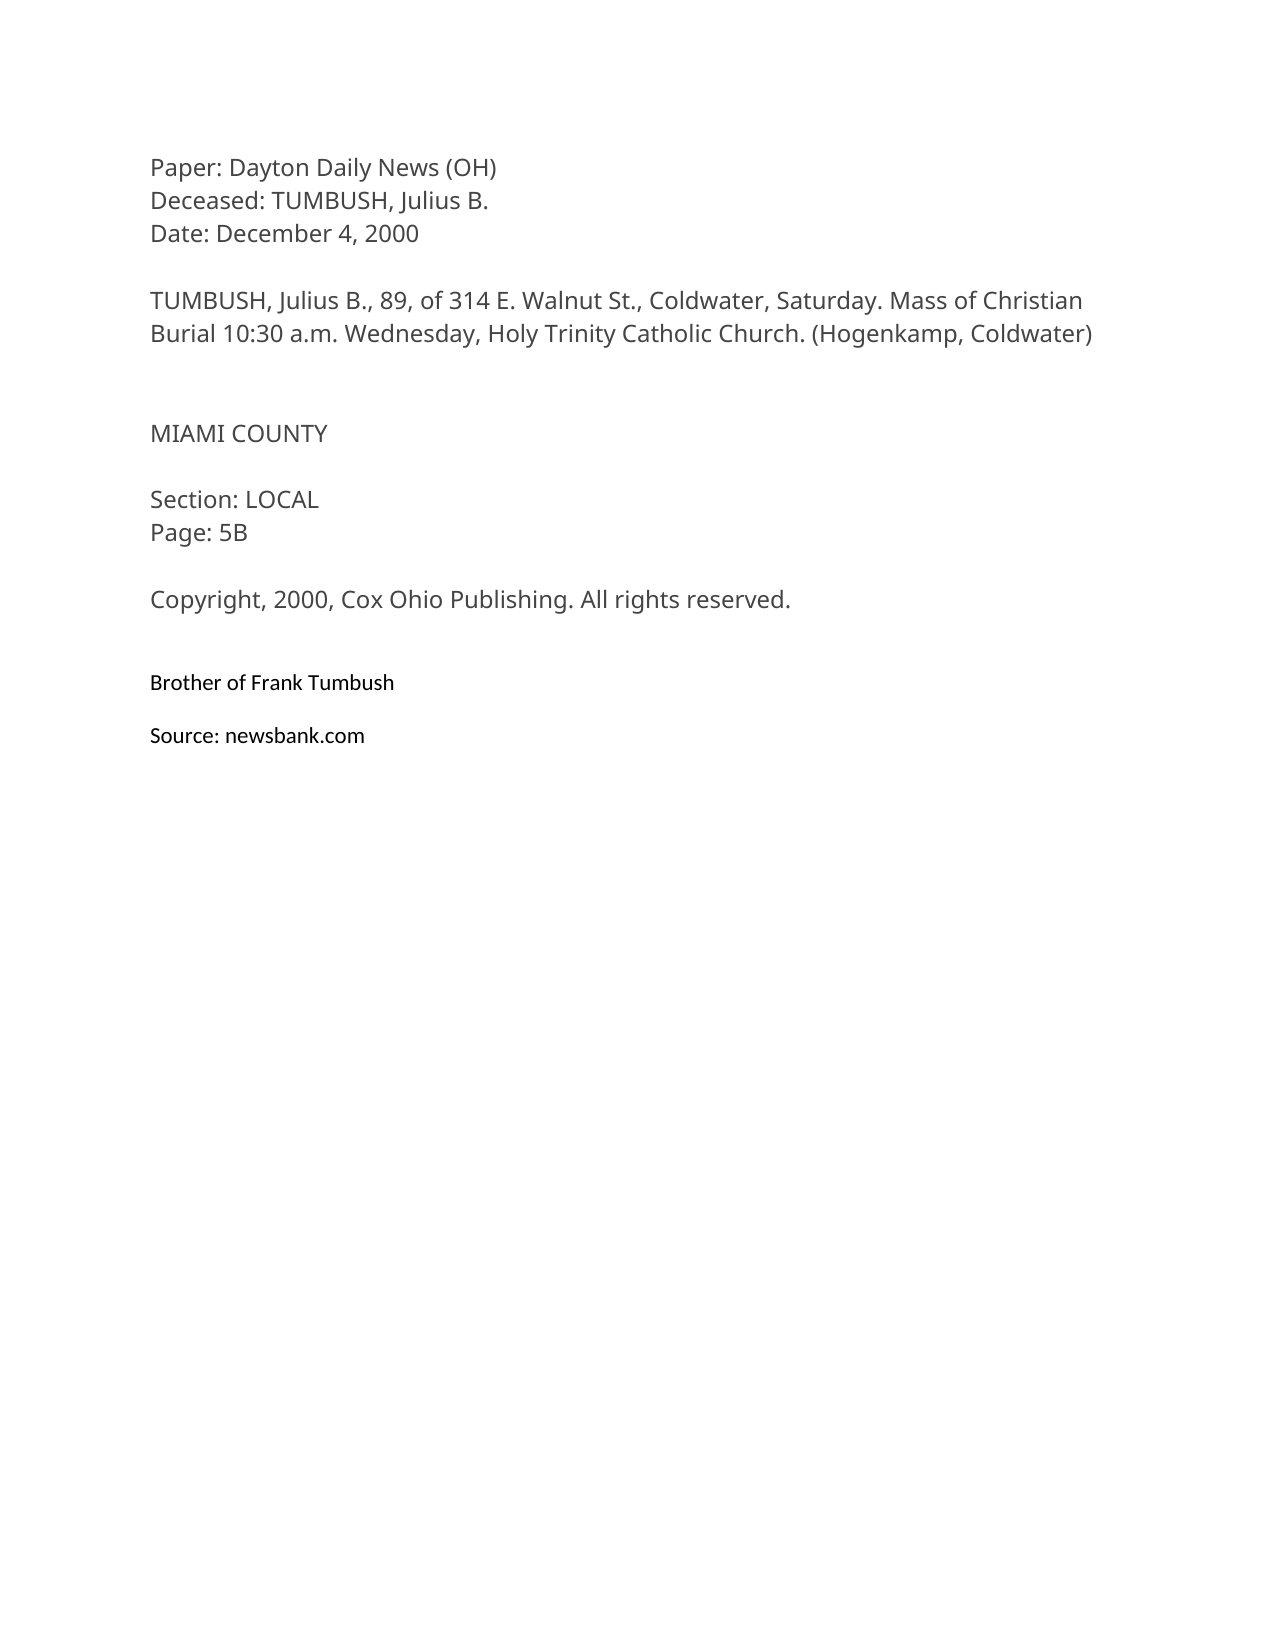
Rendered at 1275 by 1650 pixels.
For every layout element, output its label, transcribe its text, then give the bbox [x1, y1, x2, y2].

text Paper: Dayton Daily News (OH) Deceased: TUMBUSH, Julius B. Date: December 4, 2000 TUMBUSH, Julius B., 89, of 314 E. Walnut St., Coldwater, Saturday. Mass of Christian Burial 10:30 a.m. Wednesday, Holy Trinity Catholic Church. (Hogenkamp, Coldwater) MIAMI COUNTY Section: LOCAL Page: 5B Copyright, 2000, Cox Ohio Publishing. All rights reserved. [150, 150, 1125, 615]
text Source: newsbank.com [150, 721, 1125, 749]
text Brother of Frank Tumbush [150, 668, 1125, 696]
